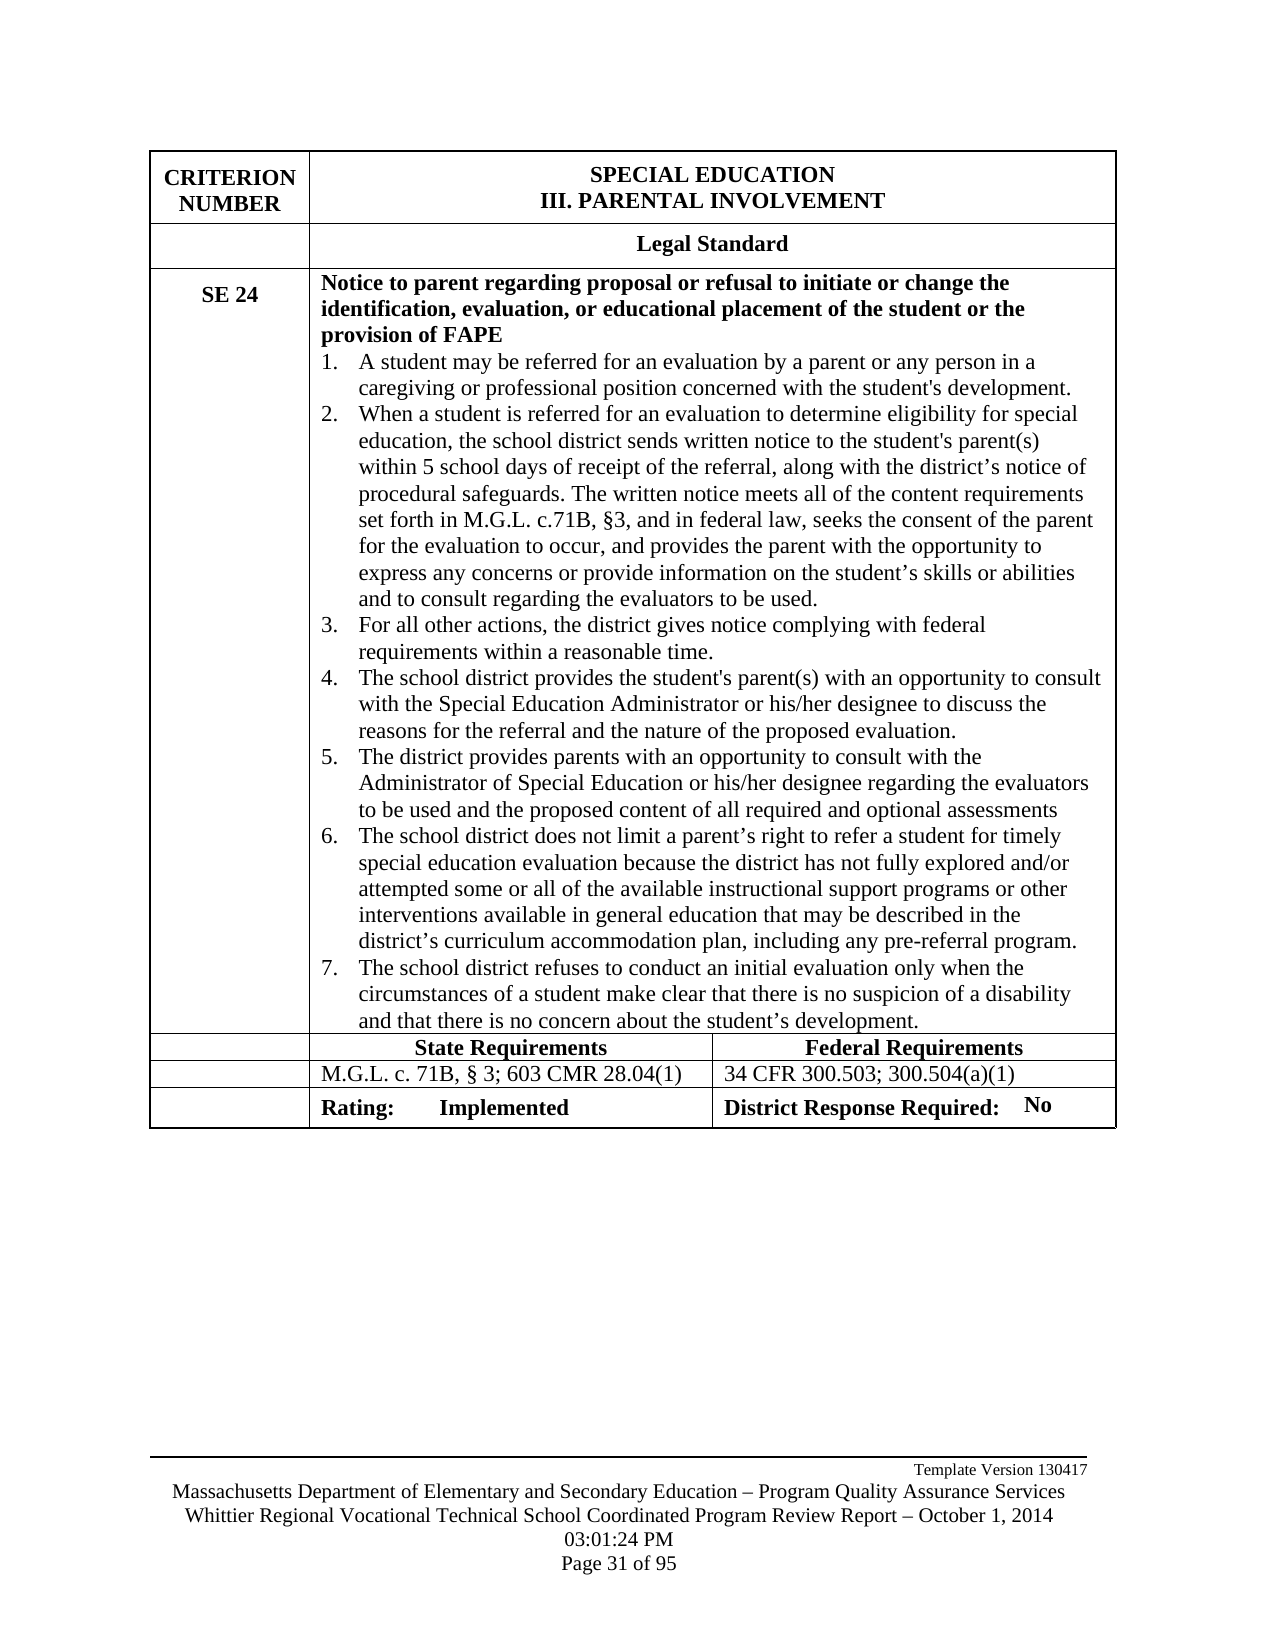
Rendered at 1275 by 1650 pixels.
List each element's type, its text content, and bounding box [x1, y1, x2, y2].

table_cell Notice to parent regarding proposal or refusal to initiate or change the identification, evaluation, or educational placement of the student or the provision of FAPE A student may be referred for an evaluation by a parent or any person in a caregiving or professional position concerned with the student's development. When a student is referred for an evaluation to determine eligibility for special education, the school district sends written notice to the student's parent(s) within 5 school days of receipt of the referral, along with the district’s notice of procedural safeguards. The written notice meets all of the content requirements set forth in M.G.L. c.71B, §3, and in federal law, seeks the consent of the parent for the evaluation to occur, and provides the parent with the opportunity to express any concerns or provide information on the student’s skills or abilities and to consult regarding the evaluators to be used. For all other actions, the district gives notice complying with federal requirements within a reasonable time. The school district provides the student's parent(s) with an opportunity to consult with the Special Education Administrator or his/her designee to discuss the reasons for the referral and the nature of the proposed evaluation. The district provides parents with an opportunity to consult with the Administrator of Special Education or his/her designee regarding the evaluators to be used and the proposed content of all required and optional assessments The school district does not limit a parent’s right to refer a student for timely special education evaluation because the district has not fully explored and/or attempted some or all of the available instructional support programs or other interventions available in general education that may be described in the district’s curriculum accommodation plan, including any pre-referral program. The school district refuses to conduct an initial evaluation only when the circumstances of a student make clear that there is no suspicion of a disability and that there is no concern about the student’s development. [310, 269, 1115, 1033]
table_cell Federal Requirements [713, 1034, 1115, 1060]
table_cell SE 24 [151, 269, 309, 1033]
table_cell No [1013, 1088, 1115, 1127]
table_cell M.G.L. c. 71B, § 3; 603 CMR 28.04(1) [310, 1061, 712, 1087]
table_cell 34 CFR 300.503; 300.504(a)(1) [713, 1061, 1115, 1087]
table_cell State Requirements [310, 1034, 712, 1060]
table_header CRITERION NUMBER [151, 152, 309, 223]
table_cell [151, 1034, 309, 1060]
table_cell Implemented [422, 1088, 712, 1127]
table_cell District Response Required: [713, 1088, 1012, 1127]
table_cell [151, 224, 309, 268]
table_cell [151, 1088, 309, 1127]
table_cell Rating: [310, 1088, 422, 1127]
table_header SPECIAL EDUCATION III. PARENTAL INVOLVEMENT [310, 152, 1115, 223]
table_cell [151, 1061, 309, 1087]
table_cell Legal Standard [310, 224, 1115, 268]
